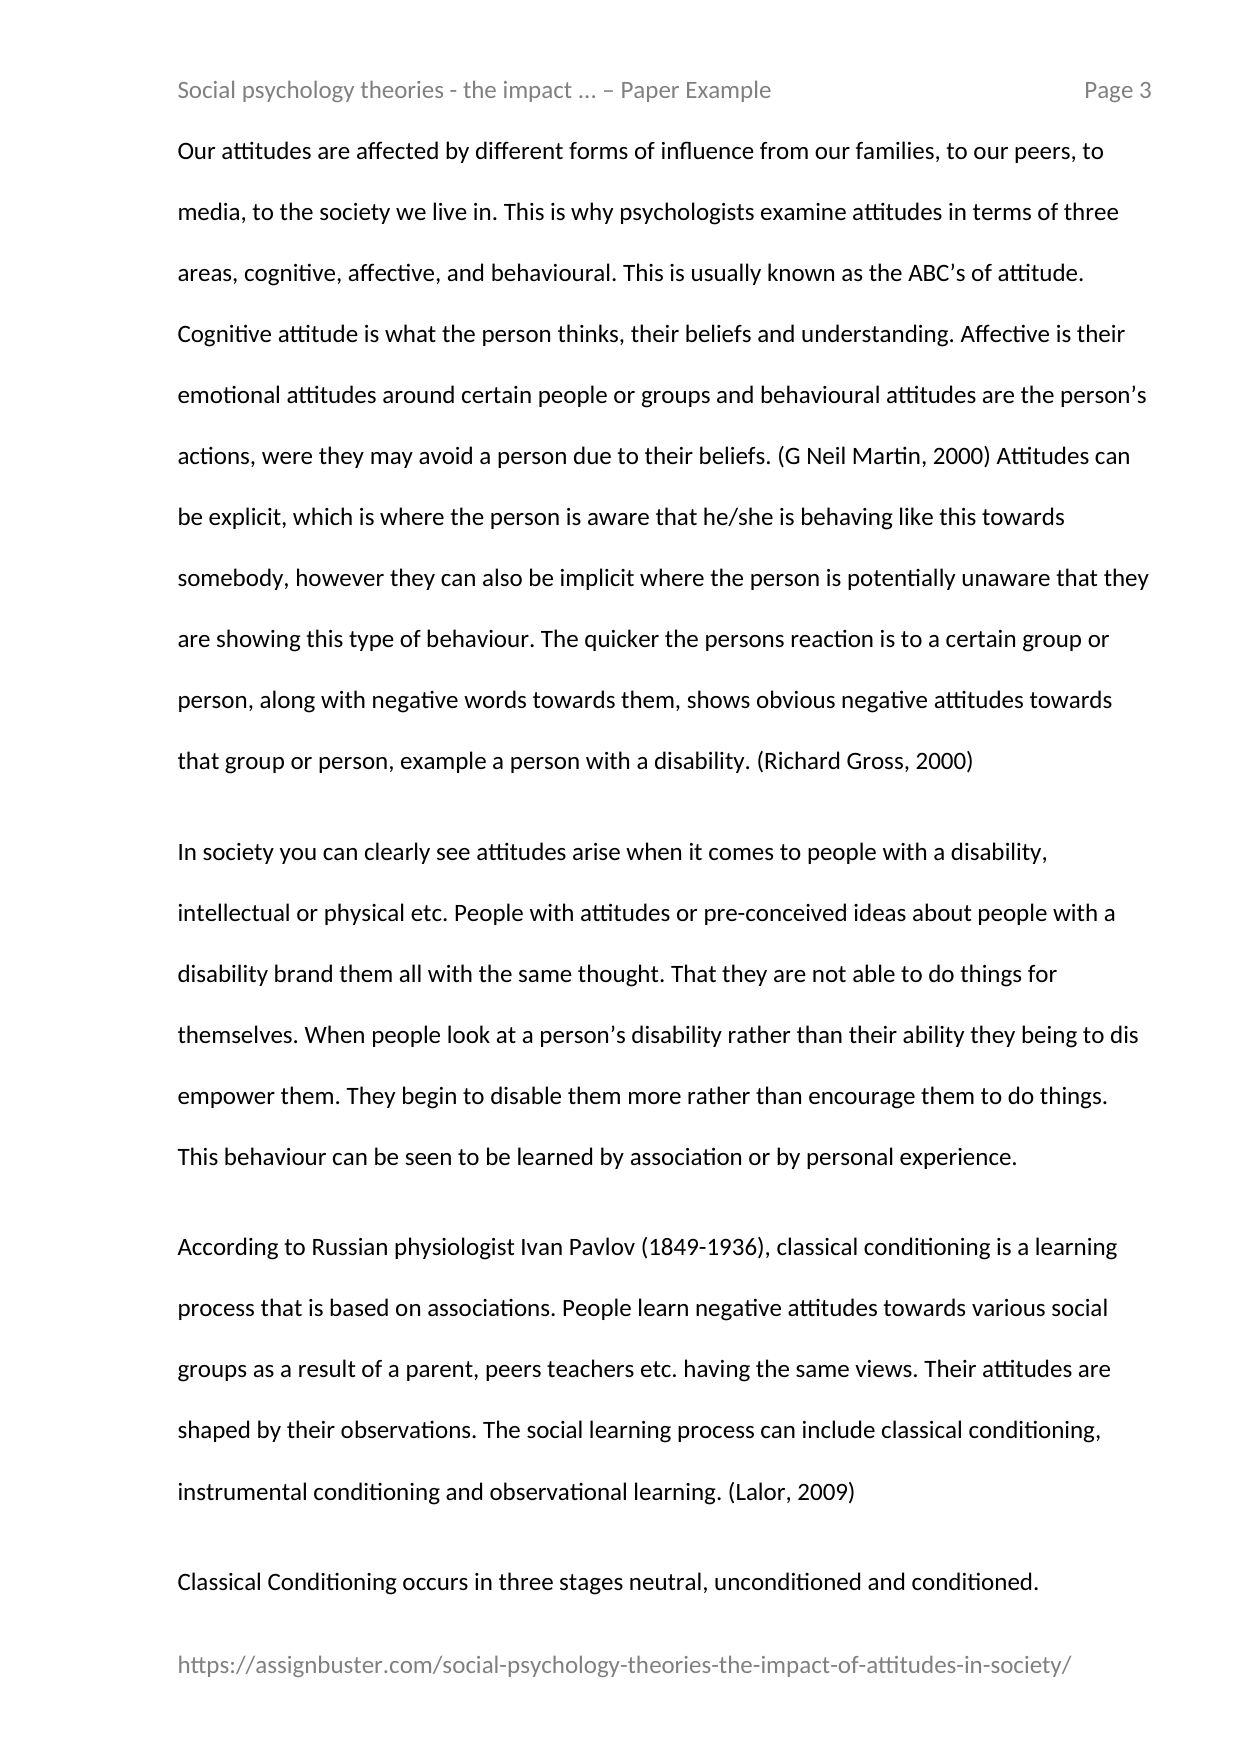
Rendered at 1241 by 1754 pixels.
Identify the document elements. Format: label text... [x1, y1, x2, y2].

text In society you can clearly see attitudes arise when it comes to people with a disability, intellectual or physical etc. People with attitudes or pre-conceived ideas about people with a disability brand them all with the same thought. That they are not able to do things for themselves. When people look at a person’s disability rather than their ability they being to dis empower them. They begin to disable them more rather than encourage them to do things. This behaviour can be seen to be learned by association or by personal experience. [177, 836, 1152, 1171]
text Our attitudes are affected by different forms of influence from our families, to our peers, to media, to the society we live in. This is why psychologists examine attitudes in terms of three areas, cognitive, affective, and behavioural. This is usually known as the ABC’s of attitude. Cognitive attitude is what the person thinks, their beliefs and understanding. Affective is their emotional attitudes around certain people or groups and behavioural attitudes are the person’s actions, were they may avoid a person due to their beliefs. (G Neil Martin, 2000) Attitudes can be explicit, which is where the person is aware that he/she is behaving like this towards somebody, however they can also be implicit where the person is potentially unaware that they are showing this type of behaviour. The quicker the persons reaction is to a certain group or person, along with negative words towards them, shows obvious negative attitudes towards that group or person, example a person with a disability. (Richard Gross, 2000) [177, 135, 1152, 776]
text Classical Conditioning occurs in three stages neutral, unconditioned and conditioned. [177, 1566, 1152, 1597]
text According to Russian physiologist Ivan Pavlov (1849-1936), classical conditioning is a learning process that is based on associations. People learn negative attitudes towards various social groups as a result of a parent, peers teachers etc. having the same views. Their attitudes are shaped by their observations. The social learning process can include classical conditioning, instrumental conditioning and observational learning. (Lalor, 2009) [177, 1231, 1152, 1506]
